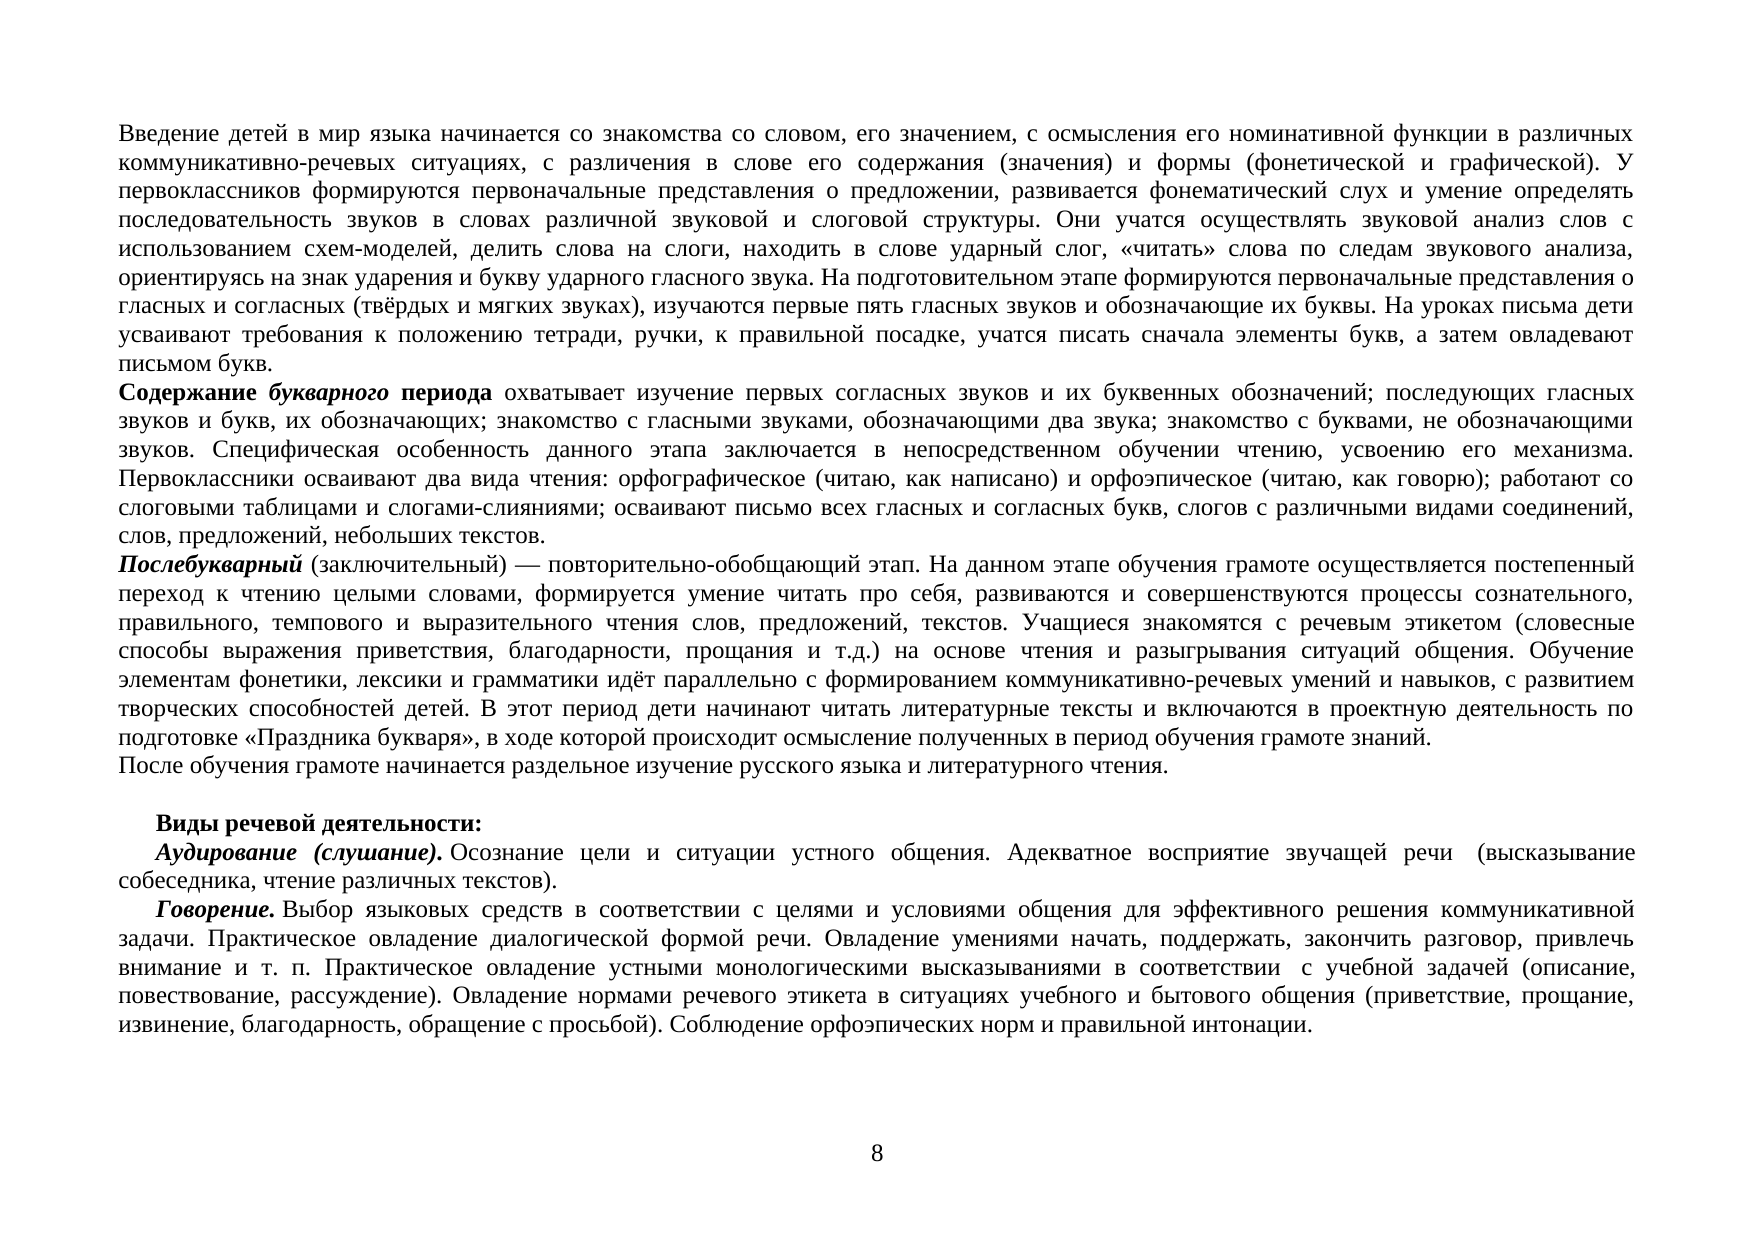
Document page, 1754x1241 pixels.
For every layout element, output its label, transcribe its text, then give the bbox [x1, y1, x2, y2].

text Говорение. Выбор языковых средств в соответствии с целями и условиями общения для эффективного решения коммуникативной задачи. Практическое овладение диалогической формой речи. Овладение умениями начать, поддержать, закончить разговор, привлечь внимание и т. п. Практическое овладение устными монологическими высказываниями в соответствии с учебной задачей (описание, повествование, рассуждение). Овладение нормами речевого этикета в ситуациях учебного и бытового общения (приветствие, прощание, извинение, благодарность, обращение с просьбой). Соблюдение орфоэпических норм и правильной интонации. [118, 894, 1636, 1038]
text Введение детей в мир языка начинается со знакомства со словом, его значением, с осмысления его номинативной функции в различных коммуникативно-речевых ситуациях, с различения в слове его содержания (значения) и формы (фонетической и графической). У первоклассников формируются первоначальные представления о предложении, развивается фонематический слух и умение определять последовательность звуков в словах различной звуковой и слоговой структуры. Они учатся осуществлять звуковой анализ слов с использованием схем-моделей, делить слова на слоги, находить в слове ударный слог, «читать» слова по следам звукового анализа, ориентируясь на знак ударения и букву ударного гласного звука. На подготовительном этапе формируются первоначальные представления о гласных и согласных (твёрдых и мягких звуках), изучаются первые пять гласных звуков и обозначающие их буквы. На уроках письма дети усваивают требования к положению тетради, ручки, к правильной посадке, учатся писать сначала элементы букв, а затем овладевают письмом букв. [118, 118, 1636, 377]
text Виды речевой деятельности: [118, 808, 1636, 837]
text Содержание букварного периода охватывает изучение первых согласных звуков и их буквенных обозначений; последующих гласных звуков и букв, их обозначающих; знакомство с гласными звуками, обозначающими два звука; знакомство с буквами, не обозначающими звуков. Специфическая особенность данного этапа заключается в непосредственном обучении чтению, усвоению его механизма. Первоклассники осваивают два вида чтения: орфографическое (читаю, как написано) и орфоэпическое (читаю, как говорю); работают со слоговыми таблицами и слогами-слияниями; осваивают письмо всех гласных и согласных букв, слогов с различными видами соединений, слов, предложений, небольших текстов. [118, 377, 1636, 549]
text После обучения грамоте начинается раздельное изучение русского языка и литературного чтения. [118, 751, 1636, 779]
text Послебукварный (заключительный) — повторительно-обобщающий этап. На данном этапе обучения грамоте осуществляется постепенный переход к чтению целыми словами, формируется умение читать про себя, развиваются и совершенствуются процессы сознательного, правильного, темпового и выразительного чтения слов, предложений, текстов. Учащиеся знакомятся с речевым этикетом (словесные способы выражения приветствия, благодарности, прощания и т.д.) на основе чтения и разыгрывания ситуаций общения. Обучение элементам фонетики, лексики и грамматики идёт параллельно с формированием коммуникативно-речевых умений и навыков, с развитием творческих способностей детей. В этот период дети начинают читать литературные тексты и включаются в проектную деятельность по подготовке «Праздника букваря», в ходе которой происходит осмысление полученных в период обучения грамоте знаний. [118, 549, 1636, 751]
text Аудирование (слушание). Осознание цели и ситуации устного общения. Адекватное восприятие звучащей речи (высказывание собеседника, чтение различных текстов). [118, 837, 1636, 894]
